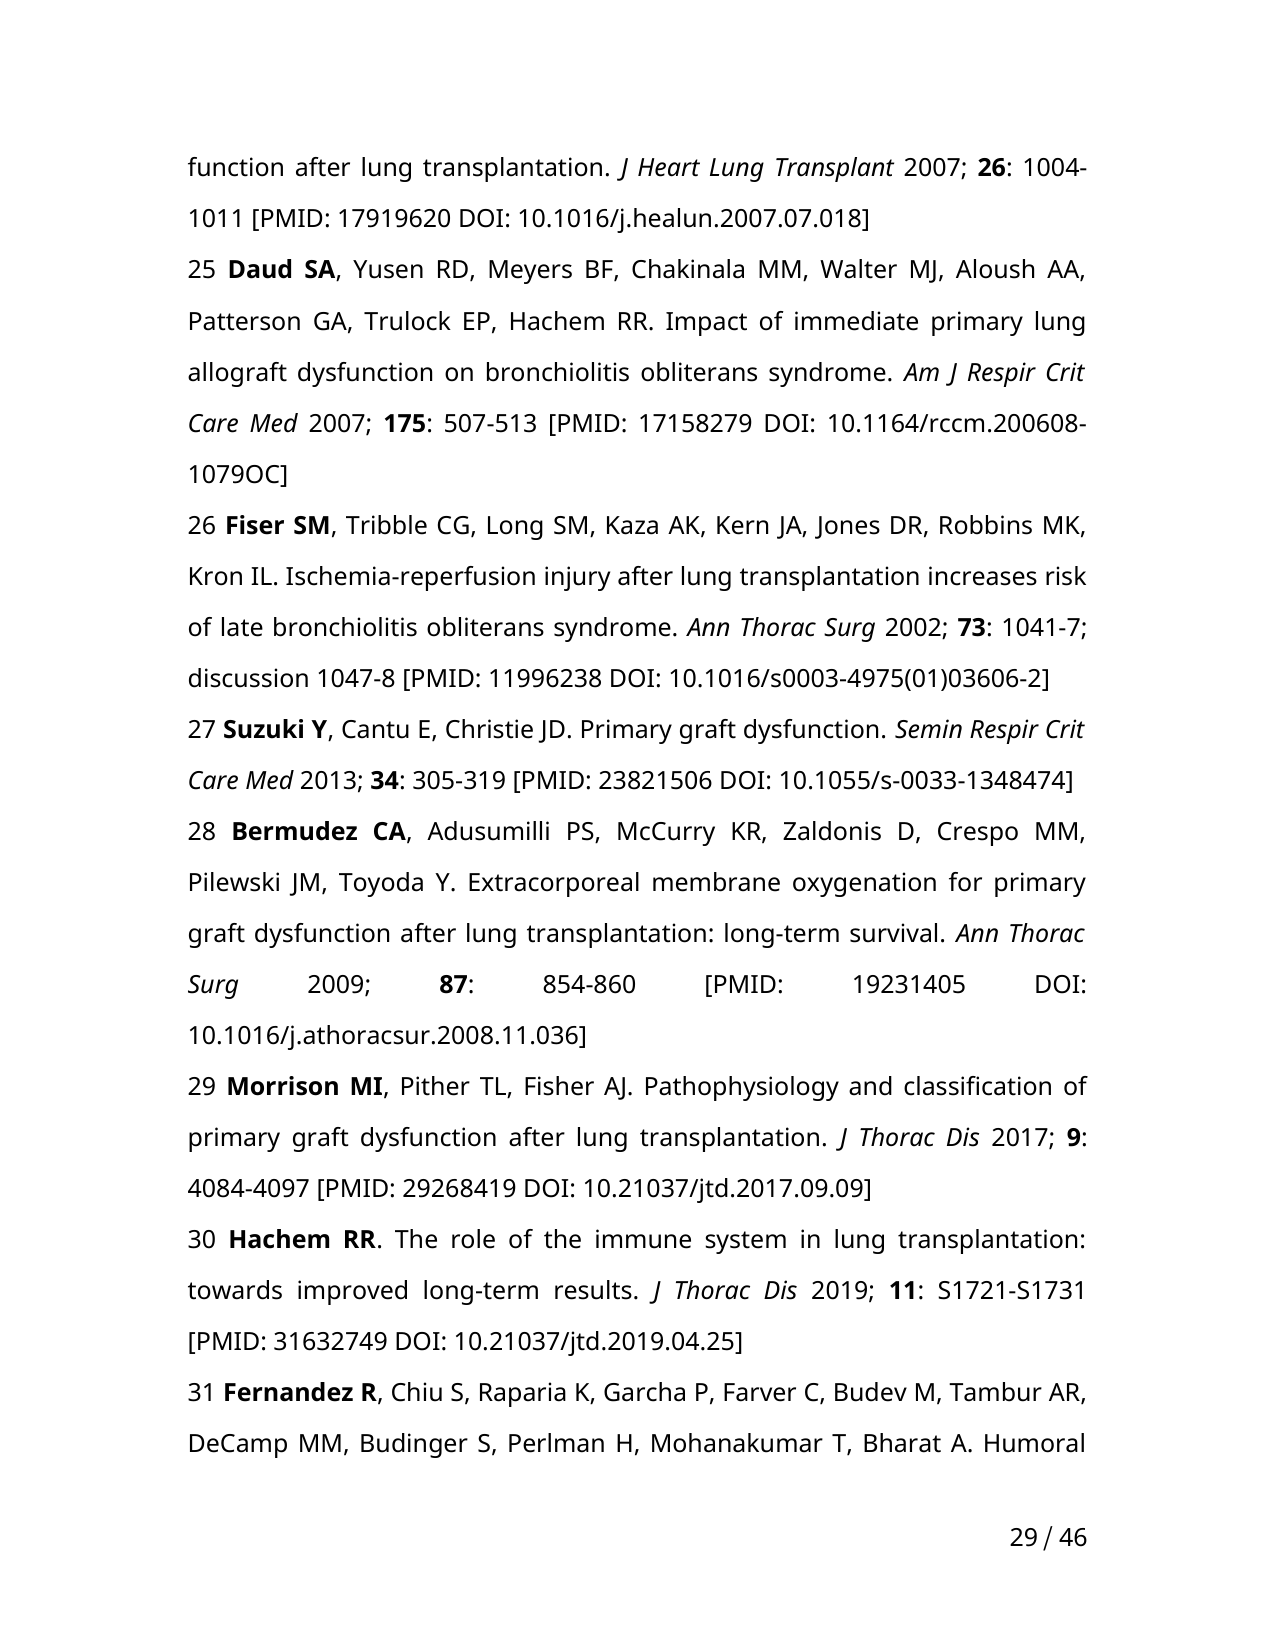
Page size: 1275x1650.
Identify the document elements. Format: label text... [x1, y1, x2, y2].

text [187, 150, 1087, 235]
text 25 Daud SA, Yusen RD, Meyers BF, Chakinala MM, Walter MJ, Aloush AA, Patterson GA, Trulock EP, Hachem RR. Impact of immediate primary lung allograft dysfunction on bronchiolitis obliterans syndrome. Am J Respir Crit Care Med 2007; 175: 507-513 [PMID: 17158279 DOI: 10.1164/rccm.200608-1079OC] [187, 252, 1087, 490]
text 29 Morrison MI, Pither TL, Fisher AJ. Pathophysiology and classification of primary graft dysfunction after lung transplantation. J Thorac Dis 2017; 9: 4084-4097 [PMID: 29268419 DOI: 10.21037/jtd.2017.09.09] [187, 1069, 1087, 1205]
text 28 Bermudez CA, Adusumilli PS, McCurry KR, Zaldonis D, Crespo MM, Pilewski JM, Toyoda Y. Extracorporeal membrane oxygenation for primary graft dysfunction after lung transplantation: long-term survival. Ann Thorac Surg 2009; 87: 854-860 [PMID: 19231405 DOI: 10.1016/j.athoracsur.2008.11.036] [187, 813, 1087, 1052]
text 27 Suzuki Y, Cantu E, Christie JD. Primary graft dysfunction. Semin Respir Crit Care Med 2013; 34: 305-319 [PMID: 23821506 DOI: 10.1055/s-0033-1348474] [187, 711, 1087, 797]
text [187, 1375, 1087, 1460]
text 30 Hachem RR. The role of the immune system in lung transplantation: towards improved long-term results. J Thorac Dis 2019; 11: S1721-S1731 [PMID: 31632749 DOI: 10.21037/jtd.2019.04.25] [187, 1222, 1087, 1358]
text 26 Fiser SM, Tribble CG, Long SM, Kaza AK, Kern JA, Jones DR, Robbins MK, Kron IL. Ischemia-reperfusion injury after lung transplantation increases risk of late bronchiolitis obliterans syndrome. Ann Thorac Surg 2002; 73: 1041-7; discussion 1047-8 [PMID: 11996238 DOI: 10.1016/s0003-4975(01)03606-2] [187, 507, 1087, 694]
